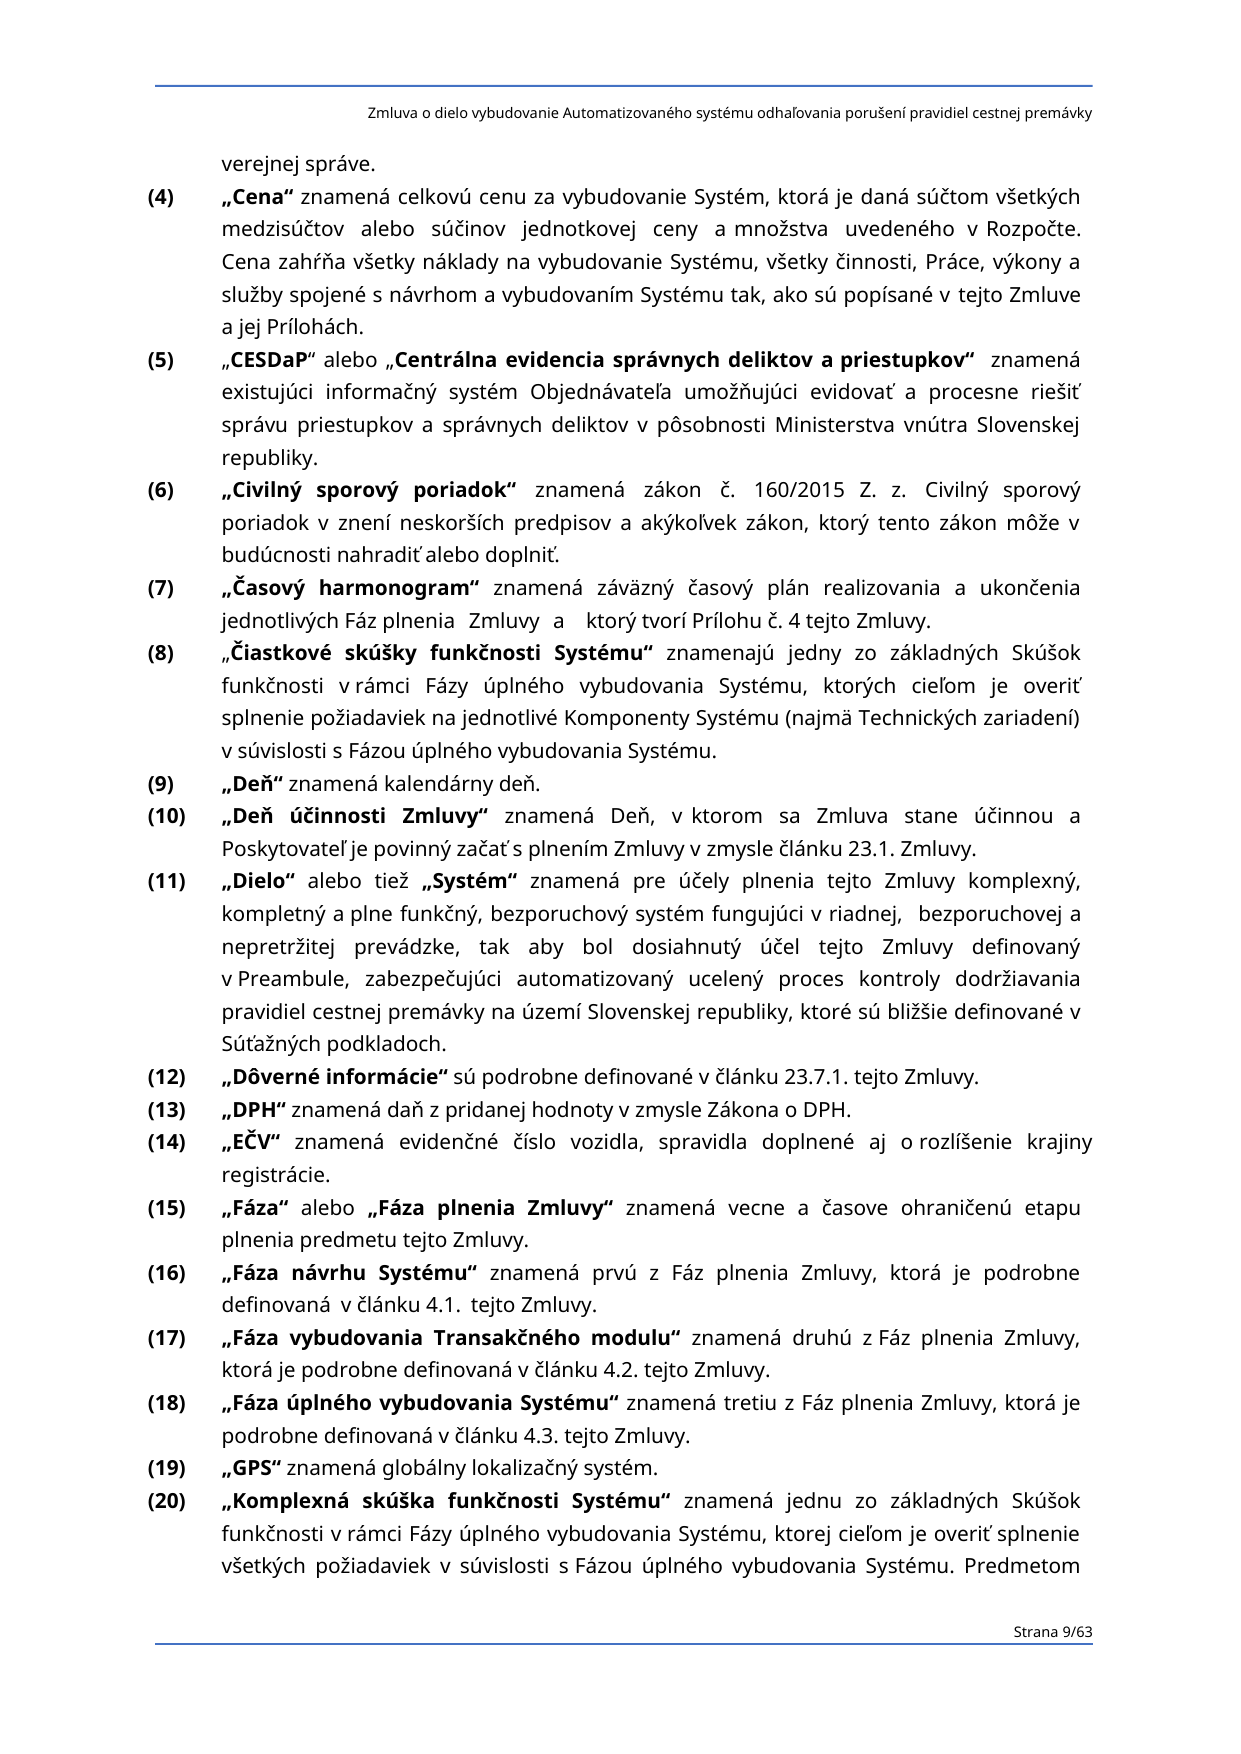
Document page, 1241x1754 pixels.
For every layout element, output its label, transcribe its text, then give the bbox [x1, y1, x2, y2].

list „Deň účinnosti Zmluvy“ znamená Deň, v ktorom sa Zmluva stane účinnou a Poskytovateľ je povinný začať s plnením Zmluvy v zmysle článku 23.1. Zmluvy. [148, 801, 1081, 862]
list „Fáza návrhu Systému“ znamená prvú z Fáz plnenia Zmluvy, ktorá je podrobne definovaná v článku 4.1. tejto Zmluvy. [148, 1258, 1081, 1319]
list „Deň“ znamená kalendárny deň. [148, 769, 1093, 797]
list „DPH“ znamená daň z pridanej hodnoty v zmysle Zákona o DPH. [148, 1095, 1093, 1123]
list „Čiastkové skúšky funkčnosti Systému“ znamenajú jedny zo základných Skúšok funkčnosti v rámci Fázy úplného vybudovania Systému, ktorých cieľom je overiť splnenie požiadaviek na jednotlivé Komponenty Systému (najmä Technických zariadení) v súvislosti s Fázou úplného vybudovania Systému. [148, 638, 1081, 764]
list „Dielo“ alebo tiež „Systém“ znamená pre účely plnenia tejto Zmluvy komplexný, kompletný a plne funkčný, bezporuchový systém fungujúci v riadnej, bezporuchovej a nepretržitej prevádzke, tak aby bol dosiahnutý účel tejto Zmluvy definovaný v Preambule, zabezpečujúci automatizovaný ucelený proces kontroly dodržiavania pravidiel cestnej premávky na území Slovenskej republiky, ktoré sú bližšie definované v Súťažných podkladoch. [148, 867, 1082, 1058]
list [148, 149, 1081, 178]
list „Civilný sporový poriadok“ znamená zákon č. 160/2015 Z. z. Civilný sporový poriadok v znení neskorších predpisov a akýkoľvek zákon, ktorý tento zákon môže v budúcnosti nahradiť alebo doplniť. [148, 475, 1081, 569]
list „Cena“ znamená celkovú cenu za vybudovanie Systém, ktorá je daná súčtom všetkých medzisúčtov alebo súčinov jednotkovej ceny a množstva uvedeného v Rozpočte. Cena zahŕňa všetky náklady na vybudovanie Systému, všetky činnosti, Práce, výkony a služby spojené s návrhom a vybudovaním Systému tak, ako sú popísané v tejto Zmluve a jej Prílohách. [148, 182, 1081, 341]
list „Fáza vybudovania Transakčného modulu“ znamená druhú z Fáz plnenia Zmluvy, ktorá je podrobne definovaná v článku 4.2. tejto Zmluvy. [148, 1323, 1081, 1384]
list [148, 1486, 1081, 1580]
list „GPS“ znamená globálny lokalizačný systém. [148, 1453, 1081, 1482]
list „Časový harmonogram“ znamená záväzný časový plán realizovania a ukončenia jednotlivých Fáz plnenia Zmluvy a ktorý tvorí Prílohu č. 4 tejto Zmluvy. [148, 573, 1082, 634]
list „EČV“ znamená evidenčné číslo vozidla, spravidla doplnené aj o rozlíšenie krajiny registrácie. [148, 1127, 1093, 1188]
list „Fáza“ alebo „Fáza plnenia Zmluvy“ znamená vecne a časove ohraničenú etapu plnenia predmetu tejto Zmluvy. [148, 1193, 1081, 1254]
list „CESDaP“ alebo „Centrálna evidencia správnych deliktov a priestupkov“ znamená existujúci informačný systém Objednávateľa umožňujúci evidovať a procesne riešiť správu priestupkov a správnych deliktov v pôsobnosti Ministerstva vnútra Slovenskej republiky. [148, 345, 1081, 471]
list „Fáza úplného vybudovania Systému“ znamená tretiu z Fáz plnenia Zmluvy, ktorá je podrobne definovaná v článku 4.3. tejto Zmluvy. [148, 1388, 1081, 1449]
list „Dôverné informácie“ sú podrobne definované v článku 23.7.1. tejto Zmluvy. [148, 1062, 1093, 1091]
